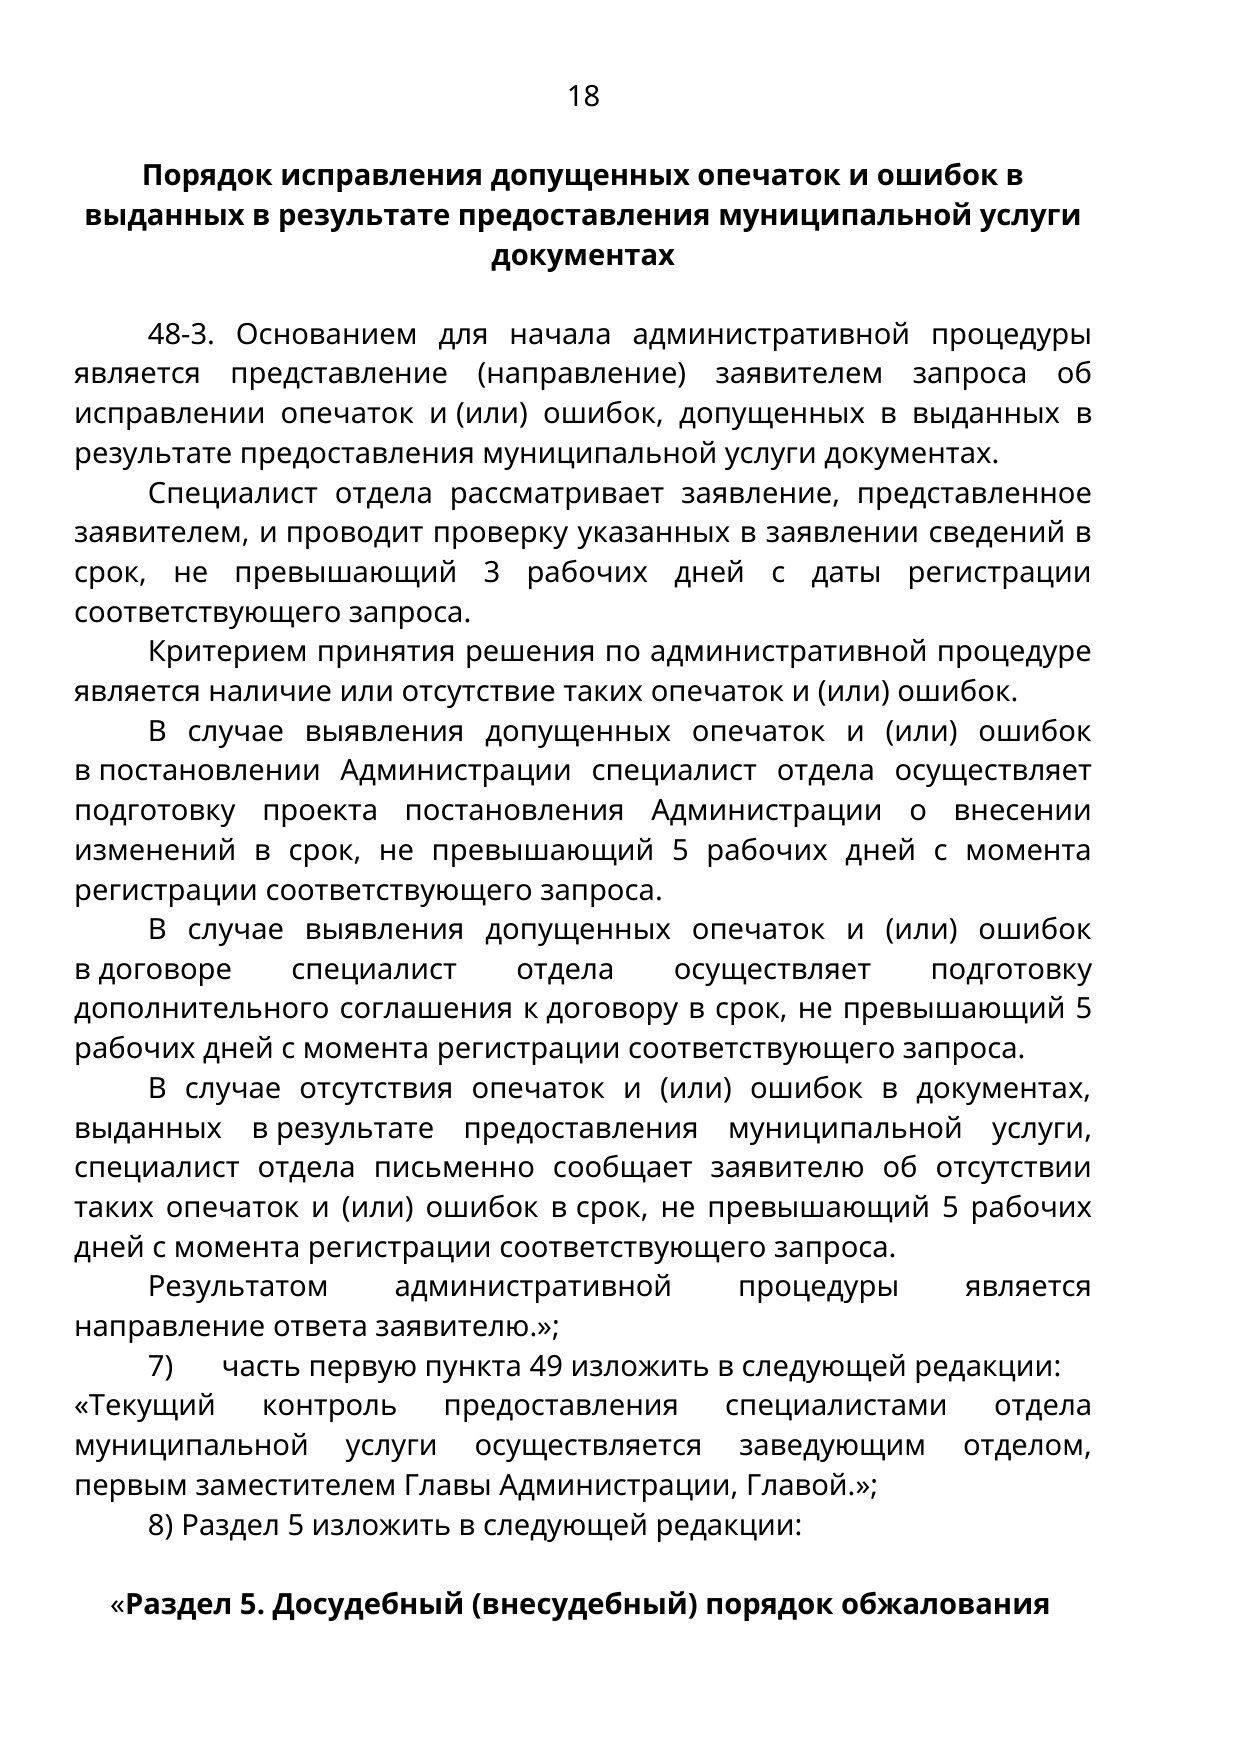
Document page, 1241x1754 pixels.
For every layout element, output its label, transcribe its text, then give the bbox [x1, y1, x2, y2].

text 48-3. Основанием для начала административной процедуры является представление (направление) заявителем запроса об исправлении опечаток и (или) ошибок, допущенных в выданных в результате предоставления муниципальной услуги документах. [74, 313, 1092, 472]
text В случае выявления допущенных опечаток и (или) ошибок в постановлении Администрации специалист отдела осуществляет подготовку проекта постановления Администрации о внесении изменений в срок, не превышающий 5 рабочих дней с момента регистрации соответствующего запроса. [74, 710, 1092, 908]
list Раздел 5 изложить в следующей редакции: [148, 1504, 1092, 1543]
text В случае отсутствия опечаток и (или) ошибок в документах, выданных в результате предоставления муниципальной услуги, специалист отдела письменно сообщает заявителю об отсутствии таких опечаток и (или) ошибок в срок, не превышающий 5 рабочих дней с момента регистрации соответствующего запроса. [74, 1067, 1092, 1266]
text В случае выявления допущенных опечаток и (или) ошибок в договоре специалист отдела осуществляет подготовку дополнительного соглашения к договору в срок, не превышающий 5 рабочих дней с момента регистрации соответствующего запроса. [74, 908, 1092, 1067]
text Порядок исправления допущенных опечаток и ошибок в выданных в результате предоставления муниципальной услуги документах [74, 154, 1092, 273]
text Критерием принятия решения по административной процедуре является наличие или отсутствие таких опечаток и (или) ошибок. [74, 631, 1092, 710]
text Специалист отдела рассматривает заявление, представленное заявителем, и проводит проверку указанных в заявлении сведений в срок, не превышающий 3 рабочих дней с даты регистрации соответствующего запроса. [74, 472, 1092, 631]
text «Текущий контроль предоставления специалистами отдела муниципальной услуги осуществляется заведующим отделом, первым заместителем Главы Администрации, Главой.»; [74, 1385, 1092, 1504]
text Результатом административной процедуры является направление ответа заявителю.»; [74, 1266, 1092, 1345]
list часть первую пункта 49 изложить в следующей редакции: [74, 1345, 1092, 1385]
